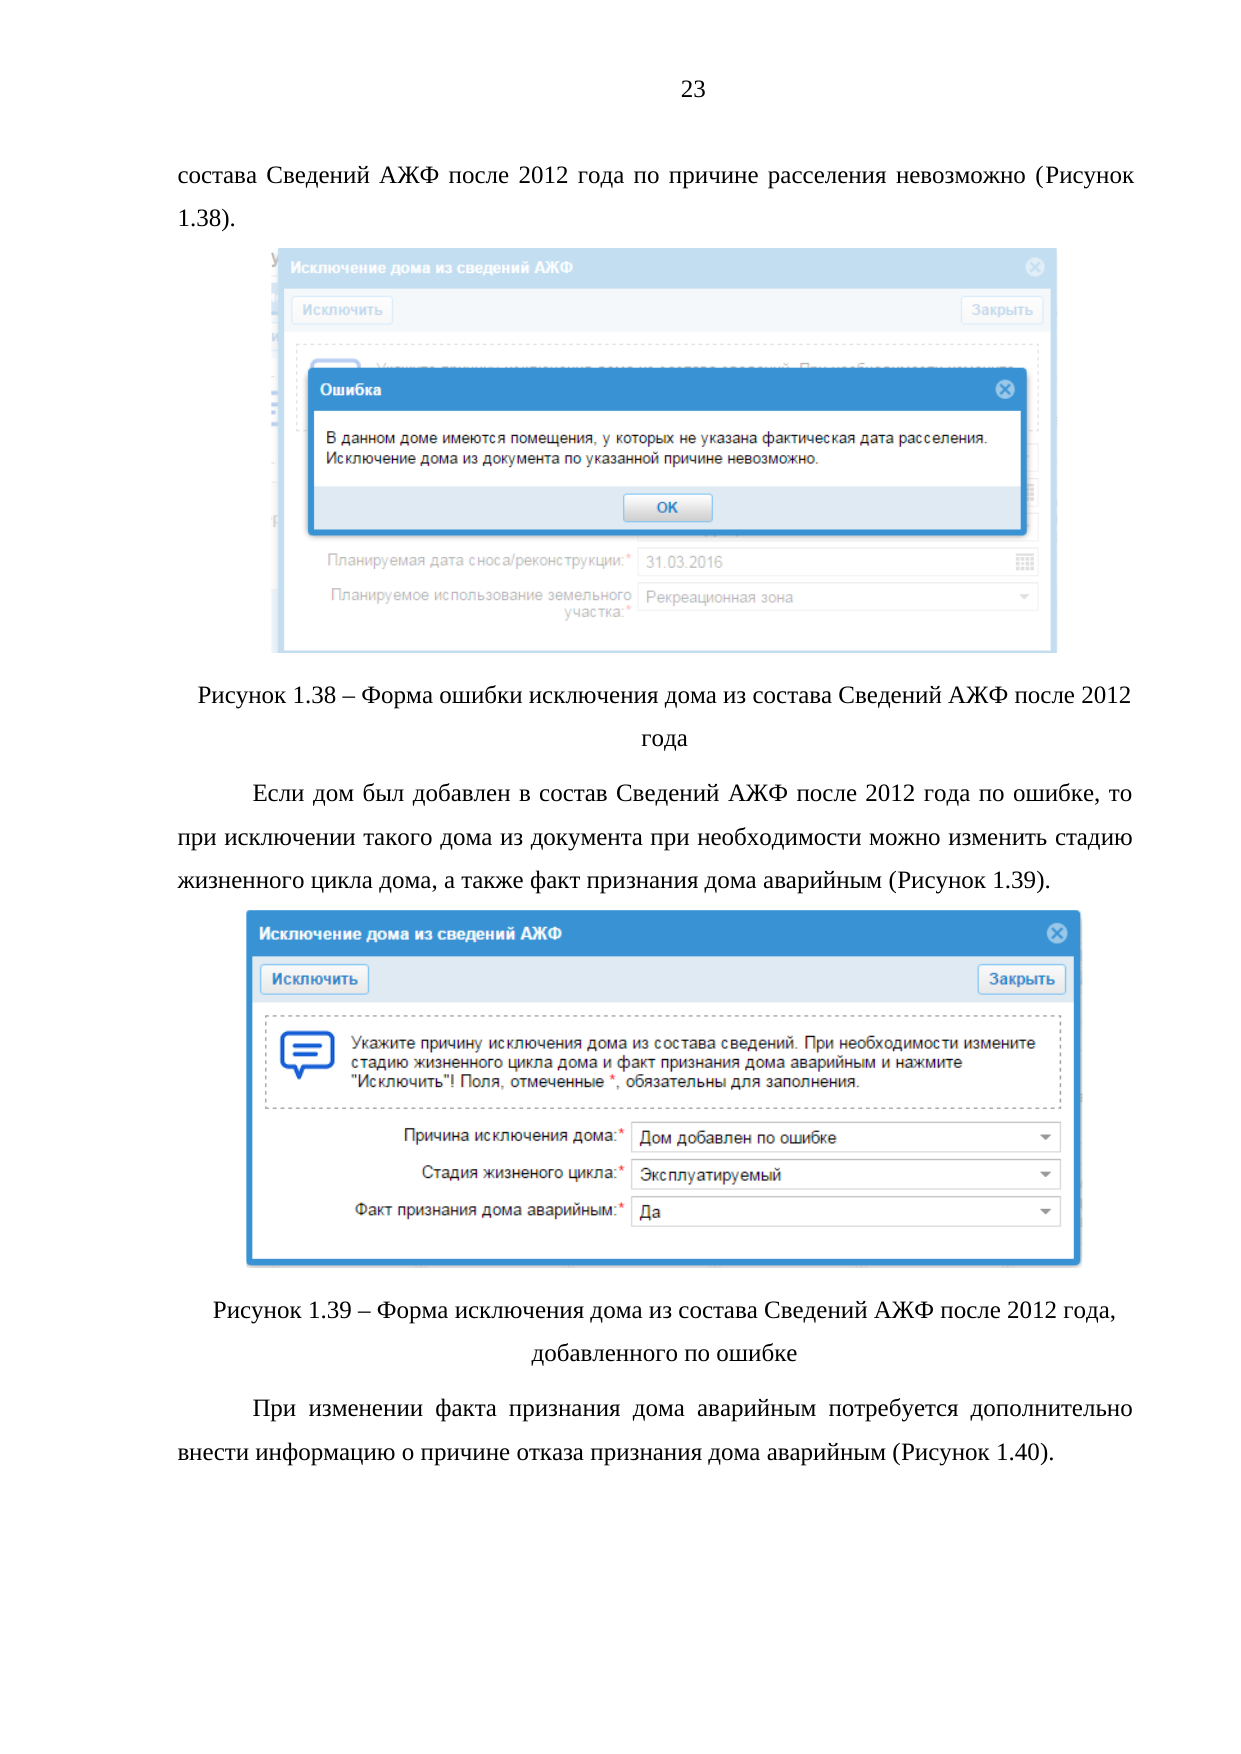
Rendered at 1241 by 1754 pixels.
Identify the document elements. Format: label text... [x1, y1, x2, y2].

picture [271, 248, 1058, 653]
title Рисунок 1.38 – Форма ошибки исключения дома из состава Сведений АЖФ после 2012 года [177, 680, 1152, 752]
picture [246, 910, 1083, 1268]
text При изменении факта признания дома аварийным потребуется дополнительно внести информацию о причине отказа признания дома аварийным (Рисунок 1.40). [177, 1393, 1134, 1465]
title Рисунок 1.39 – Форма исключения дома из состава Сведений АЖФ после 2012 года, добавленного по ошибке [177, 1295, 1152, 1367]
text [177, 160, 1134, 232]
text Если дом был добавлен в состав Сведений АЖФ после 2012 года по ошибке, то при исключении такого дома из документа при необходимости можно изменить стадию жизненного цикла дома, а также факт признания дома аварийным (Рисунок 1.39). [177, 778, 1134, 893]
